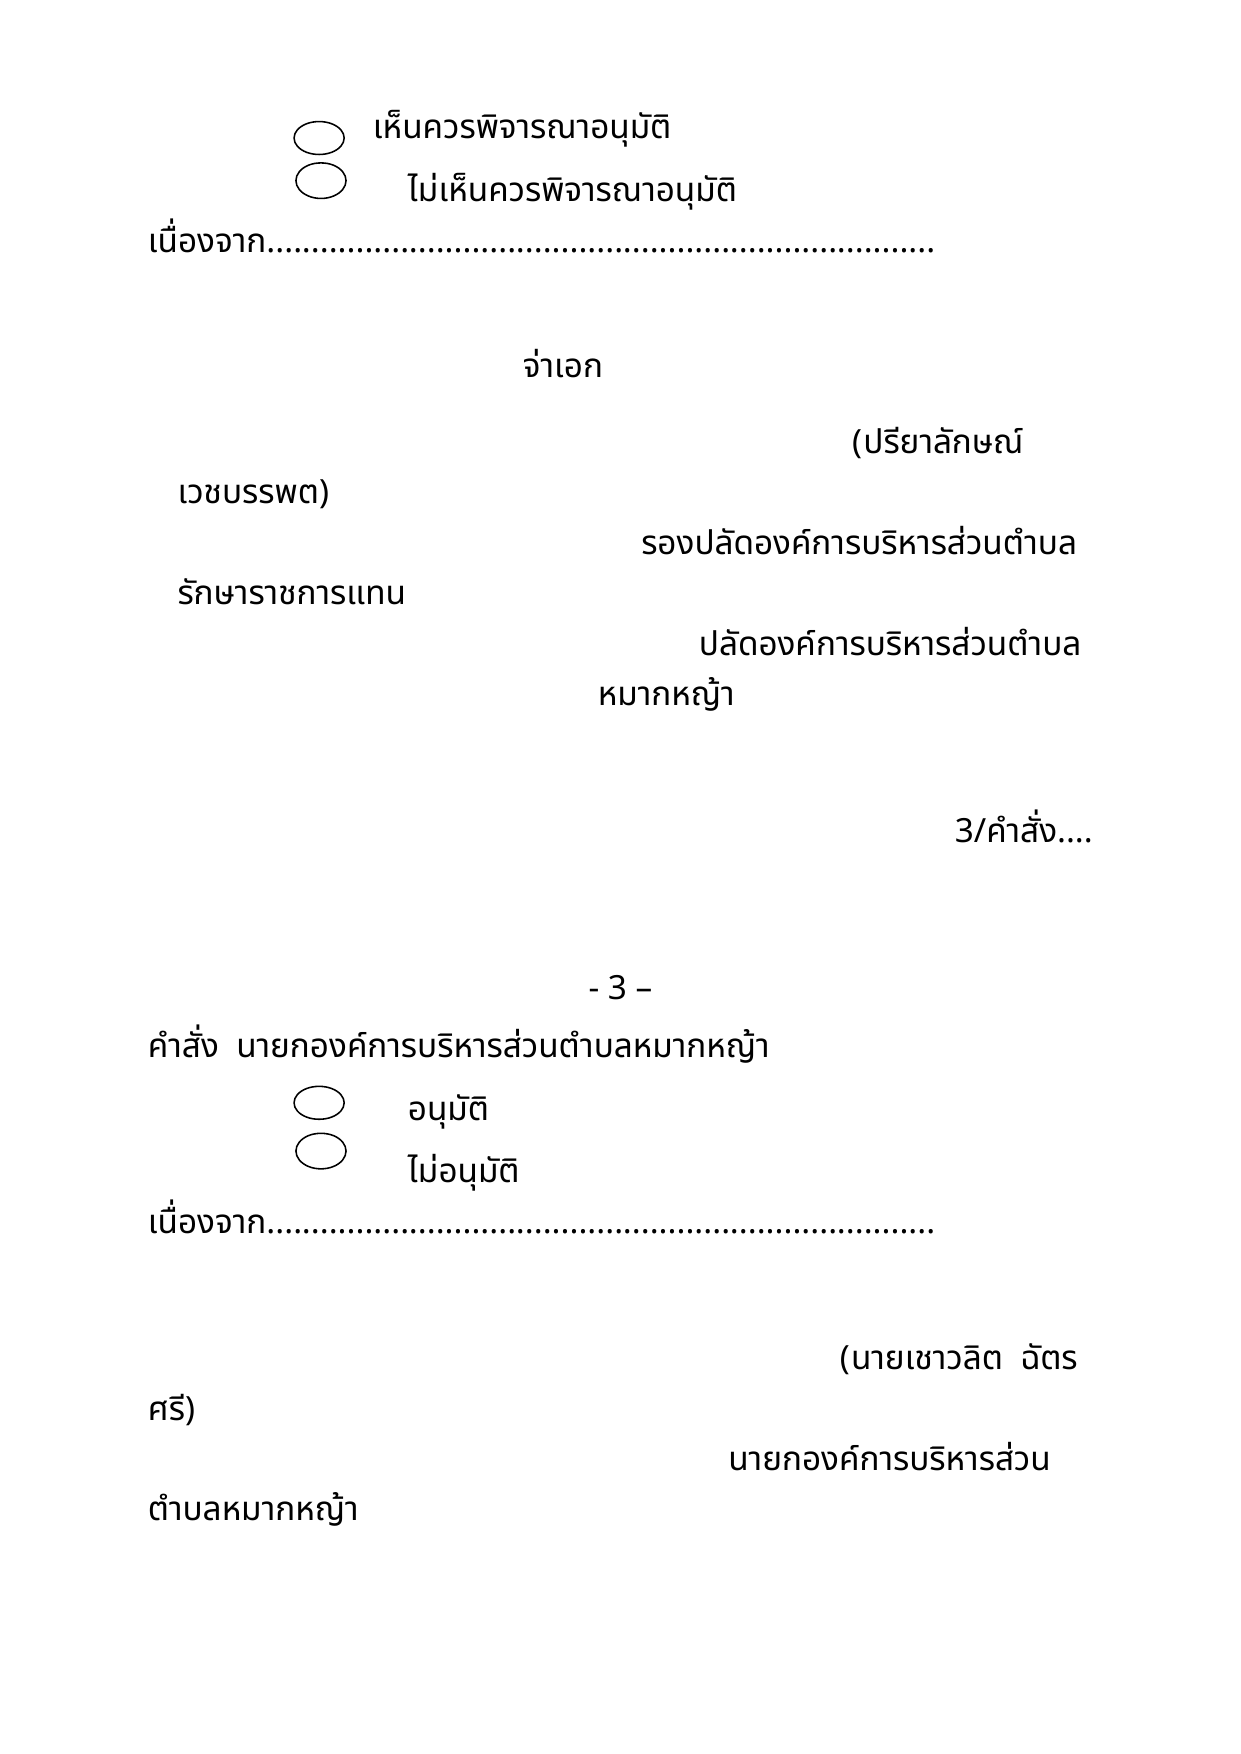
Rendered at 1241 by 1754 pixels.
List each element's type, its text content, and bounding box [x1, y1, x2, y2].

text ไม่อนุมัติ เนื่องจาก........................................................................... [148, 1147, 1092, 1248]
text (ปรียาลักษณ์ เวชบรรพต) [177, 418, 1092, 519]
text (นายเชาวลิต ฉัตรศรี) [148, 1334, 1092, 1435]
text ปลัดองค์การบริหารส่วนตำบลหมากหญ้า [598, 620, 1092, 721]
text อนุมัติ [148, 1084, 1092, 1135]
text จ่าเอก [177, 342, 1092, 393]
text 3/คำสั่ง.... [148, 806, 1092, 857]
text นายกองค์การบริหารส่วนตำบลหมากหญ้า [148, 1435, 1092, 1536]
text คำสั่ง นายกองค์การบริหารส่วนตำบลหมากหญ้า [148, 1022, 1092, 1072]
text ไม่เห็นควรพิจารณาอนุมัติ เนื่องจาก........................................................................... [148, 166, 1092, 267]
text - 3 – [148, 964, 1092, 1009]
text รองปลัดองค์การบริหารส่วนตำบล รักษาราชการแทน [177, 519, 1092, 620]
text เห็นควรพิจารณาอนุมัติ [148, 103, 1092, 154]
